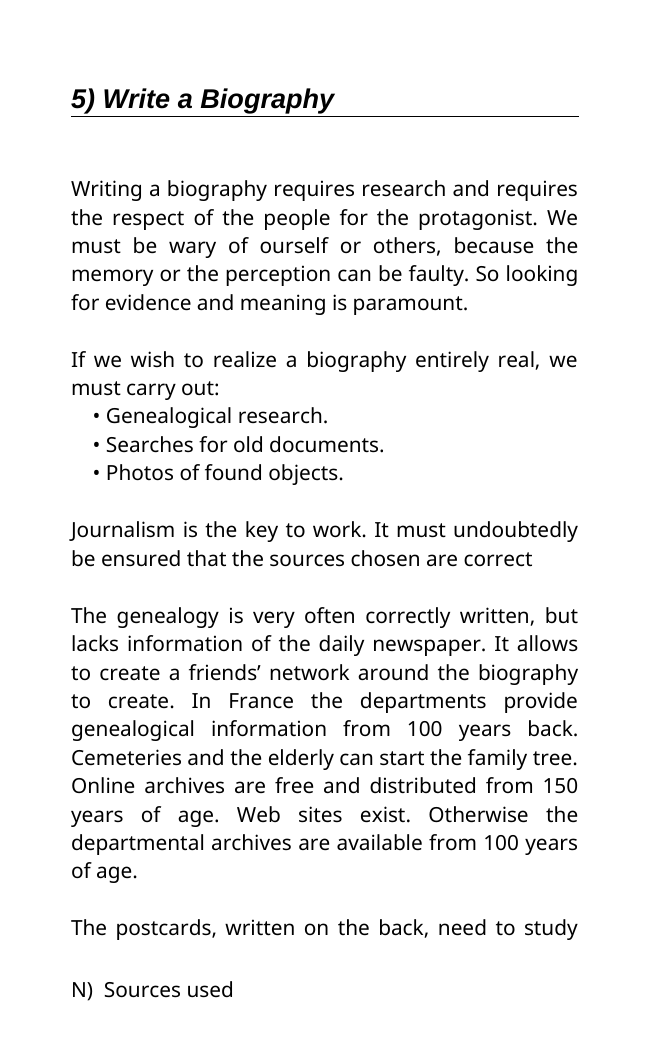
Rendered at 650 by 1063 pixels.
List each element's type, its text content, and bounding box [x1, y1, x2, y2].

text The genealogy is very often correctly written, but lacks information of the daily newspaper. It allows to create a friends’ network around the biography to create. In France the departments provide genealogical information from 100 years back. Cemeteries and the elderly can start the family tree. Online archives are free and distributed from 150 years of age. Web sites exist. Otherwise the departmental archives are available from 100 years of age. [71, 572, 579, 885]
text • Genealogical research. • Searches for old documents. • Photos of found objects. [71, 402, 579, 487]
text If we wish to realize a biography entirely real, we must carry out: [71, 316, 579, 402]
subtitle Write a Biography [71, 84, 579, 116]
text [71, 885, 579, 942]
text Journalism is the key to work. It must undoubtedly be ensured that the sources chosen are correct [71, 487, 579, 572]
text Writing a biography requires research and requires the respect of the people for the protagonist. We must be wary of ourself or others, because the memory or the perception can be faulty. So looking for evidence and meaning is paramount. [71, 117, 579, 316]
